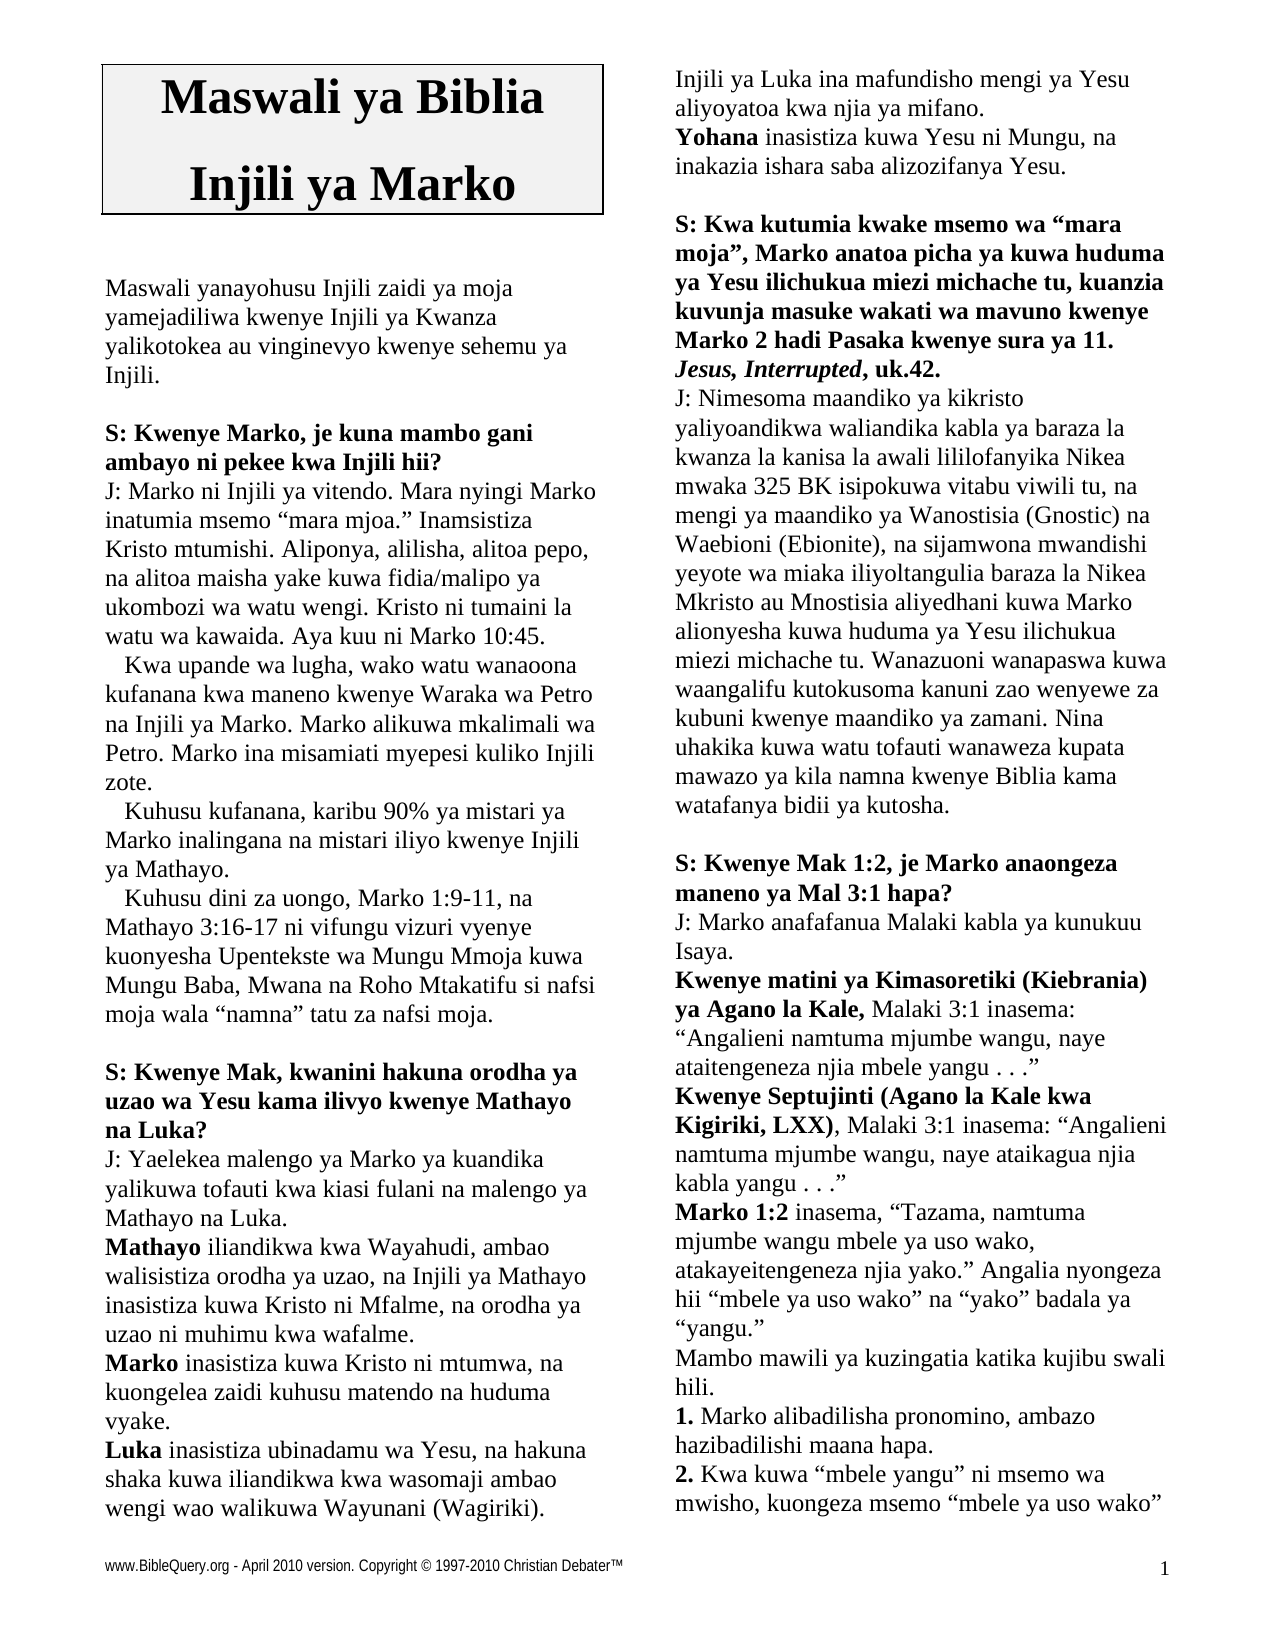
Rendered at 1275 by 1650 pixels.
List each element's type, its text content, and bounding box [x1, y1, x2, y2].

text Yohana inasistiza kuwa Yesu ni Mungu, na inakazia ishara saba alizozifanya Yesu. [675, 122, 1170, 180]
text Kwenye Septujinti (Agano la Kale kwa Kigiriki, LXX), Malaki 3:1 inasema: “Angalieni namtuma mjumbe wangu, naye ataikagua njia kabla yangu . . .” [675, 1081, 1170, 1197]
text Marko inasistiza kuwa Kristo ni mtumwa, na kuongelea zaidi kuhusu matendo na huduma vyake. [105, 1348, 600, 1435]
text J: Marko anafafanua Malaki kabla ya kunukuu Isaya. [675, 906, 1170, 964]
text 1. Marko alibadilisha pronomino, ambazo hazibadilishi maana hapa. [675, 1401, 1170, 1459]
text Luka inasistiza ubinadamu wa Yesu, na hakuna shaka kuwa iliandikwa kwa wasomaji ambao wengi wao walikuwa Wayunani (Wagiriki). Injili ya Luka ina mafundisho mengi ya Yesu aliyoyatoa kwa njia ya mifano. [675, 64, 1170, 122]
text S: Kwenye Mak, kwanini hakuna orodha ya uzao wa Yesu ilivyo kwenye Mathayo na Luka? [105, 1057, 600, 1144]
text J: Nimesoma maandiko ya kikristo yaliyoandikwa waliandika kabla ya baraza la kwanza la kanisa la awali lililofanyika Nikea mwaka 325 BK isipokuwa vitabu viwili tu, na mengi ya maandiko ya Wanostisia (Gnostic) na Waebioni (Ebionite), na sijamwona mwandishi yeyote wa miaka iliyoltangulia baraza la Nikea Mkristo au Mnostisia aliyedhani kuwa Marko alionyesha kuwa huduma ya Yesu ilichukua miezi michache tu. Wanazuoni wanapaswa kuwa waangalifu kutokusoma kanuni zao wenyewe za kubuni kwenye maandiko ya zamani. Nina uhakika kuwa watu tofauti wanaweza kupata mawazo ya kila namna kwenye Biblia watafanya bidii ya kutosha. [675, 383, 1170, 819]
text 2. Kwa kuwa “mbele yangu” ni msemo wa mwisho, kuongeza msemo “mbele ya uso wako” kwa lengo la kusistiza kwa njia ya kurudia hakubadilishi maana pia. [675, 1459, 1170, 1517]
text S: Kwenye Mak 1:2, je Marko anaongeza maneno ya Mal 3:1 hapa? [675, 848, 1170, 906]
text Mathayo iliandikwa kwa Wayahudi, ambao walisistiza orodha ya uzao, na Injili ya Mathayo inasistiza kuwa Kristo ni Mfalme, na orodha ya uzao ni muhimu kwa wafalme. [105, 1232, 600, 1348]
text Maswali ya Biblia Injili ya Marko [103, 65, 602, 213]
text Mambo mawili ya kuzingatia katika kujibu swali hili. [675, 1342, 1170, 1401]
text J: Marko ni Injili ya vitendo. Mara nyingi Marko inatumia msemo “mara mjoa.” Inamsistiza Kristo mtumishi. Aliponya, alilisha, alitoa pepo, na alitoa maisha yake kuwa fidia/malipo ya ukombozi wa watu wengi. Kristo ni tumaini la watu wa kawaida. Aya kuu ni Marko 10:45. [105, 476, 600, 650]
text S: Kwa kutumia kwake msemo wa “mara moja”, Marko anatoa picha ya kuwa huduma ya Yesu ilichukua miezi michache tu, kuanzia kuvunja masuke wakati wa mavuno kwenye Marko 2 hadi Pasaka kwenye sura ya 11. Jesus, Interrupted, uk.42. [675, 209, 1170, 383]
text Kuhusu kufanana, karibu 90% ya mistari ya Marko inalingana na mistari iliyo kwenye Injili ya Mathayo. [105, 796, 600, 883]
text J: Yaelekea malengo ya Marko ya kuandika yalikuwa tofauti kwa kiasi fulani na malengo ya Mathayo na Luka. [105, 1144, 600, 1232]
text Kuhusu dini za uongo, Marko 1:9-11, na Mathayo 3:16-17 ni vifungu vizuri vyenye kuonyesha Upentekste wa Mungu Mmoja kuwa Mungu Baba, Mwana na Roho Mtakatifu si nafsi moja wala “namna” tatu za nafsi moja. [105, 883, 600, 1028]
text Kwenye matini ya Kimasoretiki (Kiebrania) ya Agano la Kale, Malaki 3:1 inasema: “Angalieni namtuma mjumbe wangu, naye ataitengeneza njia mbele yangu . . .” [675, 964, 1170, 1081]
text Maswali yanayohusu Injili zaidi ya moja yamejadiliwa kwenye Injili ya yalikotokea au vinginevyo kwenye sehemu ya Injili. [105, 272, 600, 389]
text S: Kwenye Marko, je kuna mambo gani ambayo ni pekee kwa Injili hii? [105, 418, 600, 476]
text Marko 1:2 inasema, “Tazama, namtuma mjumbe wangu mbele ya uso wako, atakayeitengeneza njia yako.” Angalia nyongeza hii “mbele ya uso wako” na “yako” badala ya “yangu.” [675, 1197, 1170, 1342]
text Luka inasistiza ubinadamu wa Yesu, na hakuna shaka kuwa iliandikwa kwa wasomaji ambao wengi wao walikuwa Wayunani (Wagiriki). Injili ya Luka ina mafundisho mengi ya Yesu aliyoyatoa kwa njia ya mifano. [105, 1435, 600, 1522]
text Kwa upande wa lugha, wako watu wanaoona kufanana kwa maneno kwenye Waraka wa Petro na Injili ya Marko. Marko alikuwa mkalimali wa Petro. Marko ina misamiati myepesi kuliko Injili zote. [105, 650, 600, 796]
